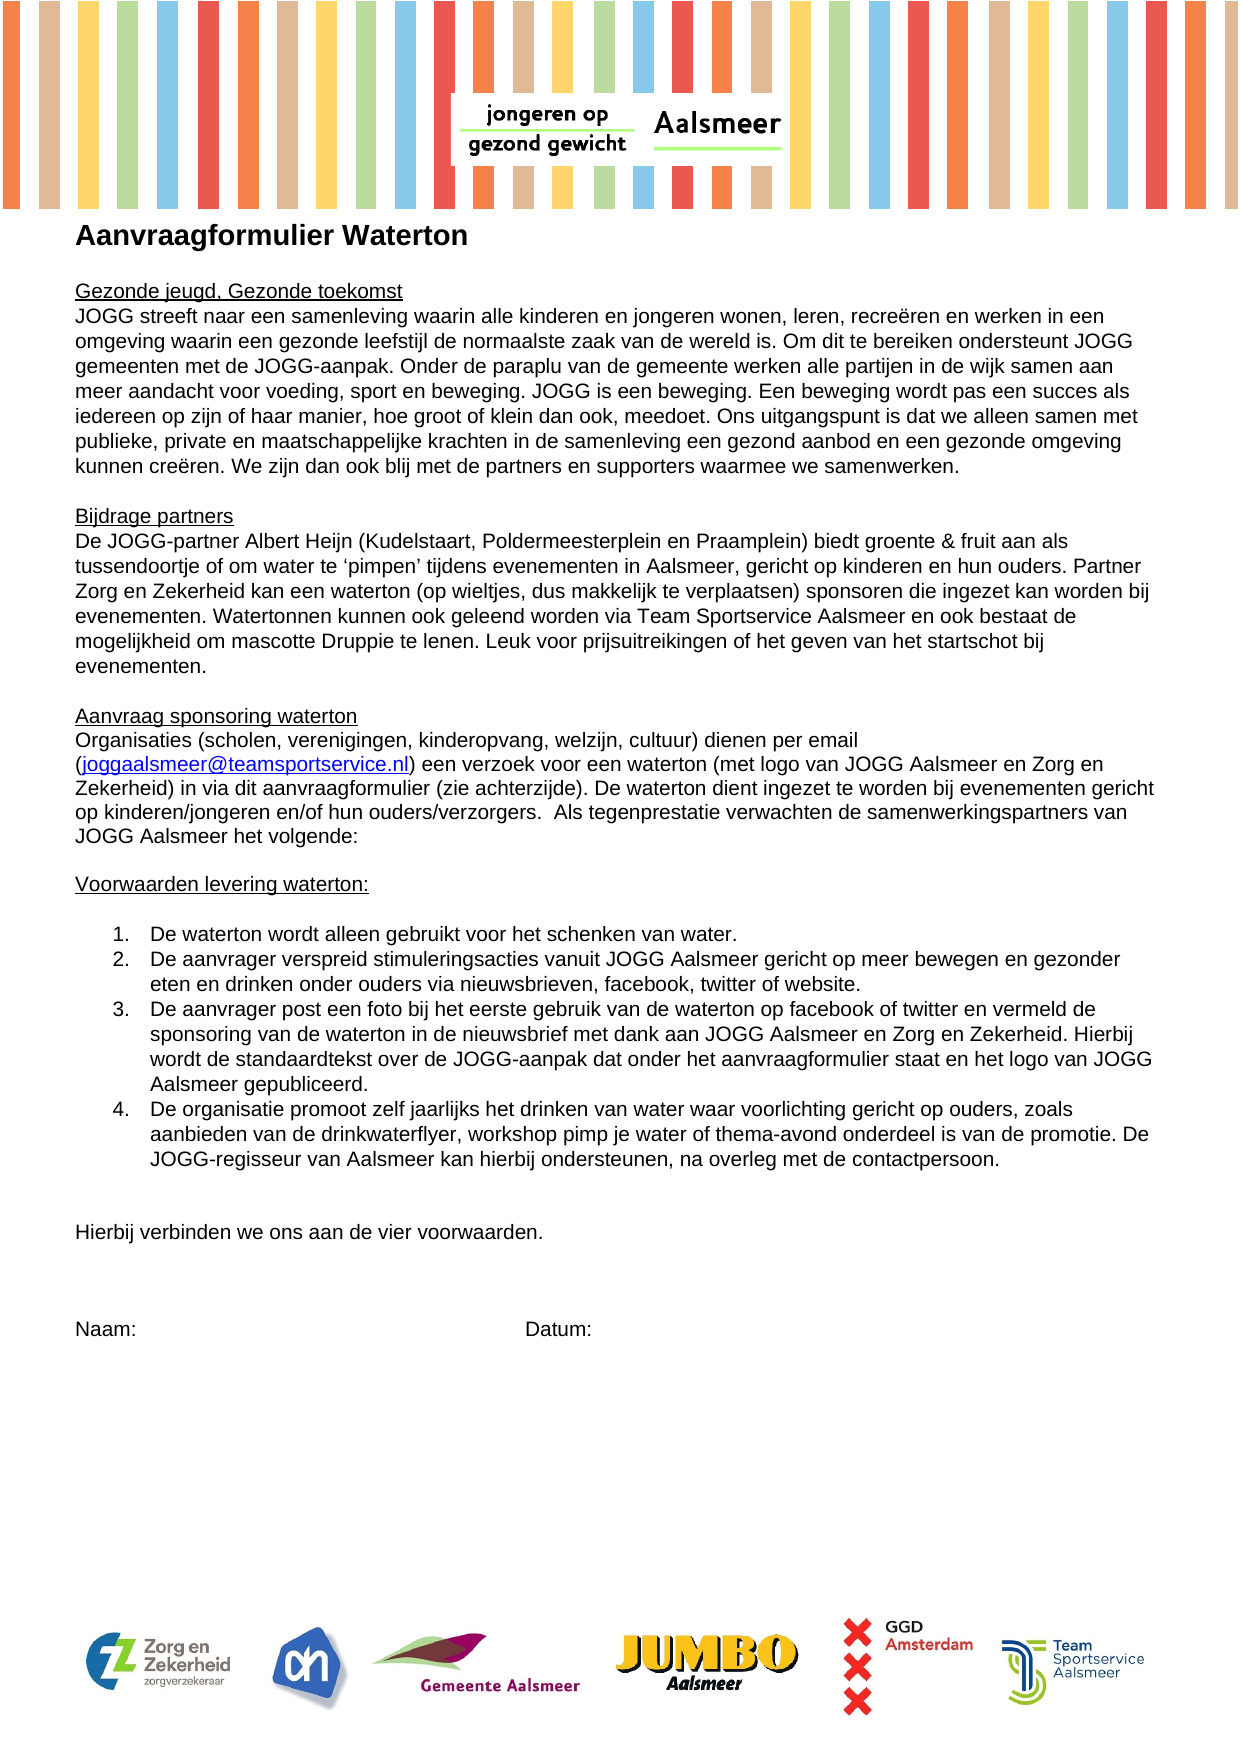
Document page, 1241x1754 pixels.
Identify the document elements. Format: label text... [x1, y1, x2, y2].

text Hierbij verbinden we ons aan de vier voorwaarden. [75, 1219, 1165, 1244]
list De aanvrager verspreid stimuleringsacties vanuit JOGG Aalsmeer gericht op meer bewegen en gezonder eten en drinken onder ouders via nieuwsbrieven, facebook, twitter of website. [112, 946, 1165, 996]
text Aanvraag sponsoring waterton [75, 703, 1165, 728]
list De waterton wordt alleen gebruikt voor het schenken van water. [112, 921, 1165, 946]
list De organisatie promoot zelf jaarlijks het drinken van water waar voorlichting gericht op ouders, zoals aanbieden van de drinkwaterflyer, workshop pimp je water of thema-avond onderdeel is van de promotie. De JOGG-regisseur van Aalsmeer kan hierbij ondersteunen, na overleg met de contactpersoon. [112, 1096, 1165, 1171]
list De aanvrager post een foto bij het eerste gebruik van de waterton op facebook of twitter en vermeld de sponsoring van de waterton in de nieuwsbrief met dank aan JOGG Aalsmeer en Zorg en Zekerheid. Hierbij wordt de standaardtekst over de JOGG-aanpak dat onder het aanvraagformulier staat en het logo van JOGG Aalsmeer gepubliceerd. [112, 996, 1165, 1096]
text Organisaties (scholen, verenigingen, kinderopvang, welzijn, cultuur) dienen per email (joggaalsmeer@teamsportservice.nl) een verzoek voor een waterton (met logo van JOGG Aalsmeer en Zorg en Zekerheid) in via dit aanvraagformulier (zie achterzijde). De waterton dient ingezet te worden bij evenementen gericht op kinderen/jongeren en/of hun ouders/verzorgers. Als tegenprestatie verwachten de samenwerkingspartners van JOGG Aalsmeer het volgende: [75, 728, 1165, 848]
text Voorwaarden levering waterton: [75, 872, 1165, 921]
text Naam: Datum: [75, 1316, 1165, 1341]
text De JOGG-partner Albert Heijn (Kudelstaart, Poldermeesterplein en Praamplein) biedt groente & fruit aan als tussendoortje of om water te ‘pimpen’ tijdens evenementen in Aalsmeer, gericht op kinderen en hun ouders. Partner Zorg en Zekerheid kan een waterton (op wieltjes, dus makkelijk te verplaatsen) sponsoren die ingezet kan worden bij evenementen. Watertonnen kunnen ook geleend worden via Team Sportservice Aalsmeer en ook bestaat de mogelijkheid om mascotte Druppie te lenen. Leuk voor prijsuitreikingen of het geven van het startschot bij evenementen. [75, 528, 1165, 678]
picture [86, 1566, 1177, 1754]
text Gezonde jeugd, Gezonde toekomst [75, 277, 1165, 302]
text JOGG streeft naar een samenleving waarin alle kinderen en jongeren wonen, leren, recreëren en werken in een omgeving waarin een gezonde leefstijl de normaalste zaak van de wereld is. Om dit te bereiken ondersteunt JOGG gemeenten met de JOGG-aanpak. Onder de paraplu van de gemeente werken alle partijen in de wijk samen aan meer aandacht voor voeding, sport en beweging. JOGG is een beweging. Een beweging wordt pas een succes als iedereen op zijn of haar manier, hoe groot of klein dan ook, meedoet. Ons uitgangspunt is dat we alleen samen met publieke, private en maatschappelijke krachten in de samenleving een gezond aanbod en een gezonde omgeving kunnen creëren. We zijn dan ook blij met de partners en supporters waarmee we samenwerken. [75, 302, 1165, 503]
text Bijdrage partners [75, 503, 1165, 528]
picture [450, 93, 785, 166]
text Aanvraagformulier Waterton [75, 150, 1165, 251]
